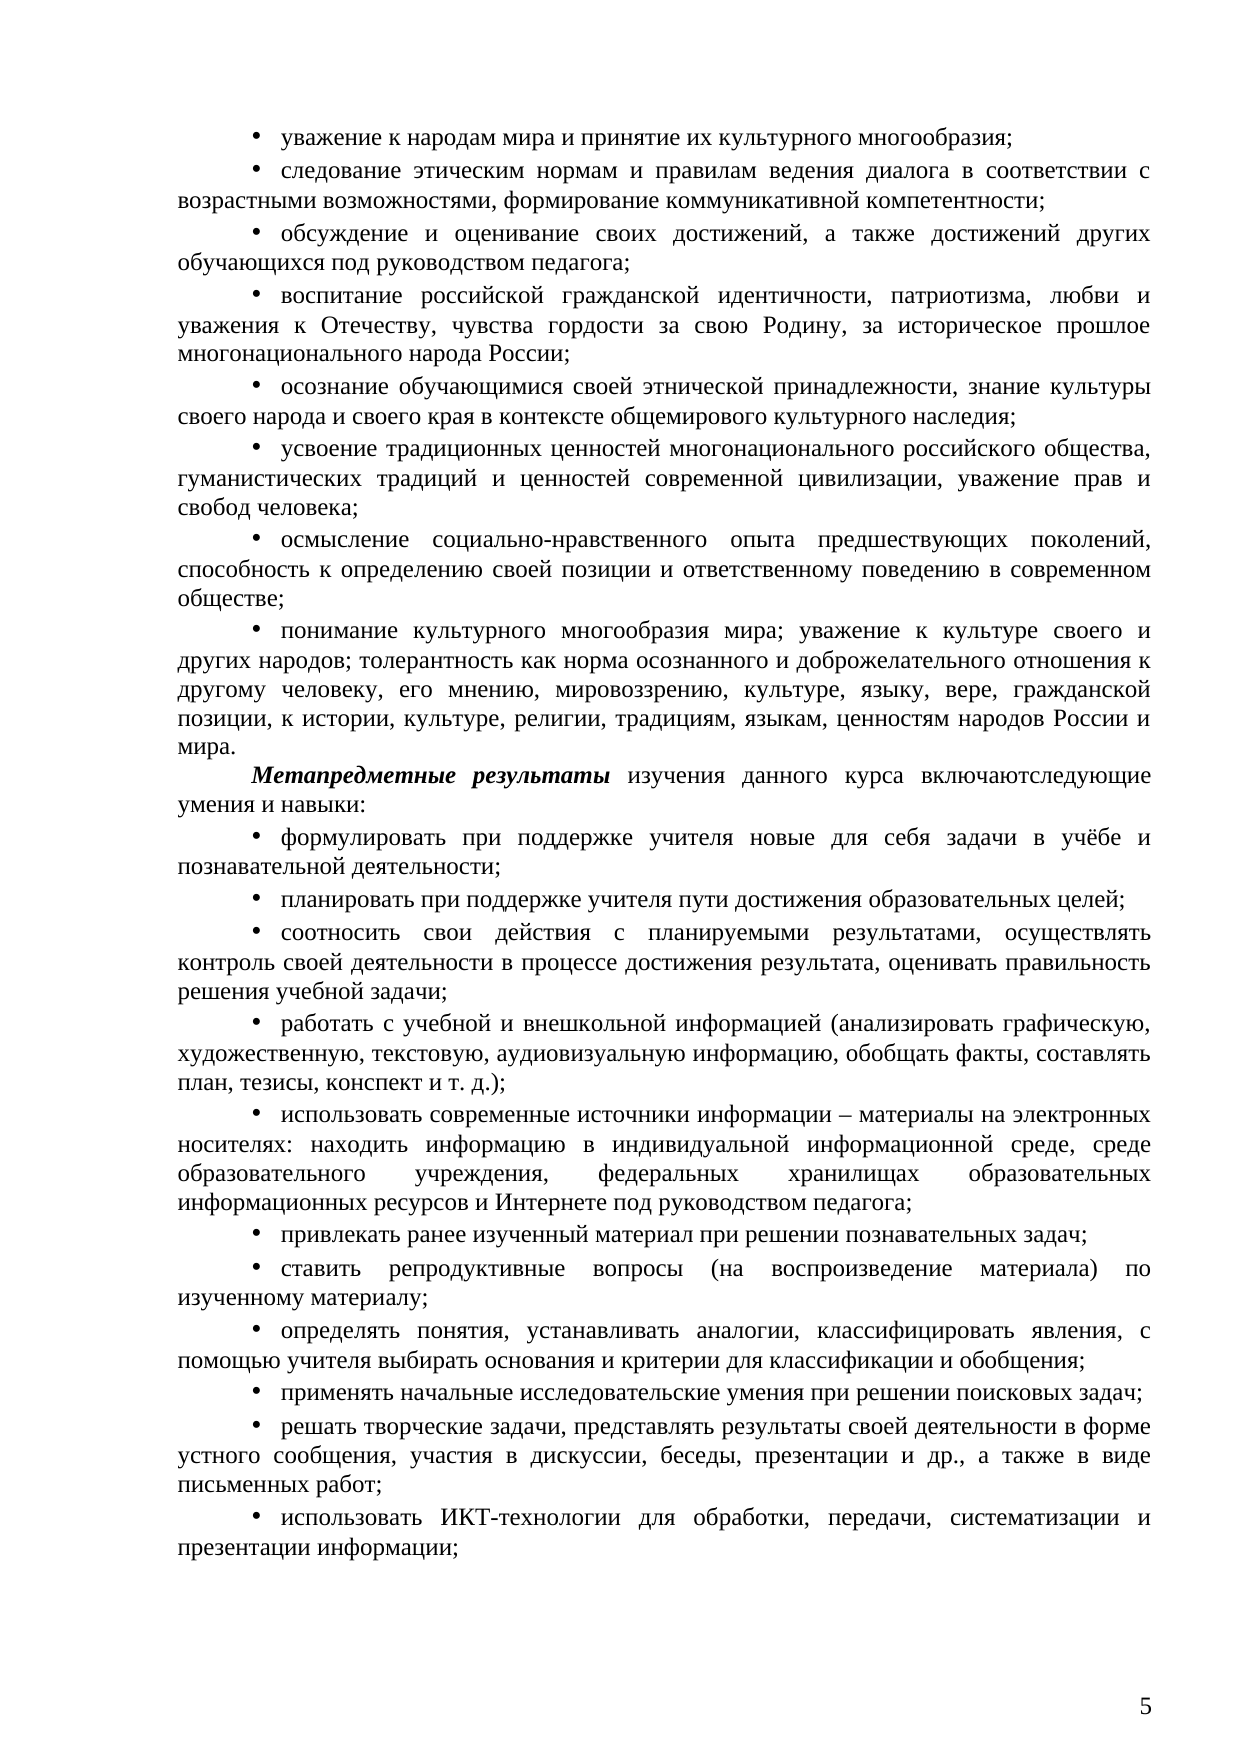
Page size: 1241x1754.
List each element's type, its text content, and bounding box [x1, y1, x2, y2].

list следование этическим нормам и правилам ведения диалога в соответствии с возрастными возможностями, формирование коммуникативной компетентности; [177, 152, 1152, 214]
list усвоение традиционных ценностей многонационального российского общества, гуманистических традиций и ценностей современной цивилизации, уважение прав и свобод человека; [177, 429, 1152, 521]
list применять начальные исследовательские умения при решении поисковых задач; [177, 1373, 1152, 1407]
list воспитание российской гражданской идентичности, патриотизма, любви и уважения к Отечеству, чувства гордости за свою Родину, за историческое прошлое многонационального народа России; [177, 276, 1152, 367]
list обсуждение и оценивание своих достижений, а также достижений других обучающихся под руководством педагога; [177, 214, 1152, 276]
list использовать ИКТ-технологии для обработки, передачи, систематизации и презентации информации; [177, 1498, 1152, 1560]
list осознание обучающимися своей этнической принадлежности, знание культуры своего народа и своего края в контексте общемирового культурного наследия; [177, 367, 1152, 429]
list соотносить свои действия с планируемыми результатами, осуществлять контроль своей деятельности в процессе достижения результата, оценивать правильность решения учебной задачи; [177, 913, 1152, 1004]
list уважение к народам мира и принятие их культурного многообразия; [177, 118, 1152, 152]
list решать творческие задачи, представлять результаты своей деятельности в форме устного сообщения, участия в дискуссии, беседы, презентации и др., а также в виде письменных работ; [177, 1407, 1152, 1498]
list планировать при поддержке учителя пути достижения образовательных целей; [177, 880, 1152, 913]
list работать с учебной и внешкольной информацией (анализировать графическую, художественную, текстовую, аудиовизуальную информацию, обобщать факты, составлять план, тезисы, конспект и т. д.); [177, 1004, 1152, 1096]
list определять понятия, устанавливать аналогии, классифицировать явления, с помощью учителя выбирать основания и критерии для классификации и обобщения; [177, 1311, 1152, 1373]
list использовать современные источники информации – материалы на электронных носителях: находить информацию в индивидуальной информационной среде, среде образовательного учреждения, федеральных хранилищах образовательных информационных ресурсов и Интернете под руководством педагога; [177, 1096, 1152, 1215]
list ставить репродуктивные вопросы (на воспроизведение материала) по изученному материалу; [177, 1249, 1152, 1311]
list понимание культурного многообразия мира; уважение к культуре своего и других народов; толерантность как норма осознанного и доброжелательного отношения к другому человеку, его мнению, мировоззрению, культуре, языку, вере, гражданской позиции, к истории, культуре, религии, традициям, языкам, ценностям народов России и мира. [177, 612, 1152, 760]
list привлекать ранее изученный материал при решении познавательных задач; [177, 1215, 1152, 1249]
list Метапредметные результаты изучения данного курса включаютследующие умения и навыки: [177, 760, 1152, 818]
list осмысление социально-нравственного опыта предшествующих поколений, способность к определению своей позиции и ответственному поведению в современном обществе; [177, 521, 1152, 612]
list формулировать при поддержке учителя новые для себя задачи в учёбе и познавательной деятельности; [177, 818, 1152, 880]
